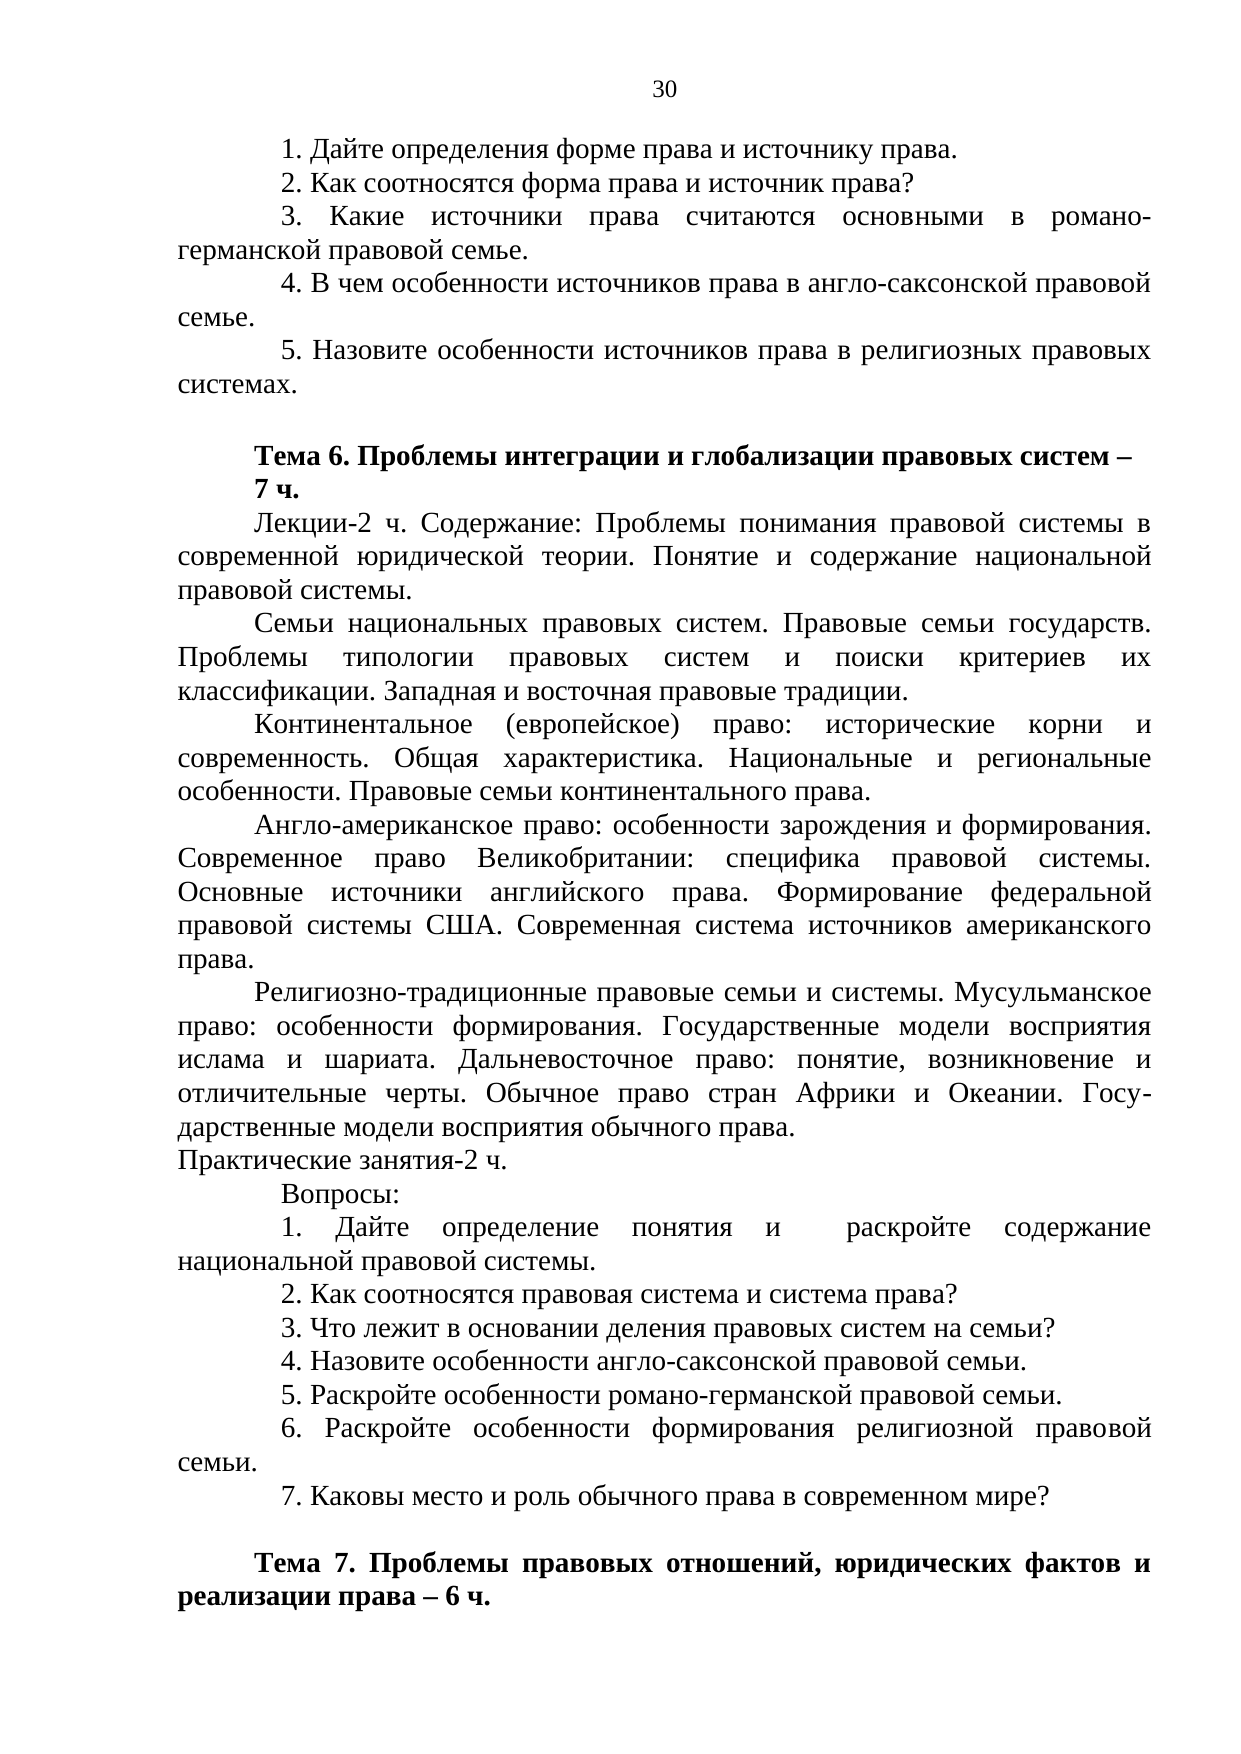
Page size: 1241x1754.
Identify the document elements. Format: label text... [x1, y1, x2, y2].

text 3. Какие источники права считаются основными в романо-германской правовой семье. [177, 198, 1152, 265]
text 5. Назовите особенности источников права в религиозных правовых системах. [177, 332, 1152, 399]
text 6. Раскройте особенности формирования религиозной правовой семьи. [177, 1411, 1152, 1478]
text 2. Как соотносятся правовая система и система права? [177, 1276, 1152, 1310]
text 1. Дайте определение понятия и раскройте содержание национальной правовой системы. [177, 1209, 1152, 1276]
text Тема 7. Проблемы правовых отношений, юридических фактов и реализации права – 6 ч. [177, 1545, 1152, 1612]
text 1. Дайте определения форме права и источнику права. [177, 131, 1152, 165]
text 5. Раскройте особенности романо-германской правовой семьи. [177, 1377, 1152, 1411]
text Семьи национальных правовых систем. Правовые семьи государств. Проблемы типологии правовых систем и поиски критериев их классификации. Западная и восточная правовые традиции. [177, 606, 1152, 706]
text 3. Что лежит в основании деления правовых систем на семьи? [177, 1310, 1152, 1343]
text 4. Назовите особенности англо-саксонской правовой семьи. [177, 1343, 1152, 1377]
text Практические занятия-2 ч. [177, 1142, 1152, 1176]
text Англо-американское право: особенности зарождения и формирования. Современное право Великобритании: специфика правовой системы. Основные источники английского права. Формирование федеральной правовой системы США. Современная система источников американского права. [177, 807, 1152, 974]
text 7 ч. [177, 471, 1152, 505]
text Религиозно-традиционные правовые семьи и системы. Мусульманское право: особенности формирования. Государственные модели восприятия ислама и шариата. Дальневосточное право: понятие, возникновение и отличительные черты. Обычное право стран Африки и Океании. Государственные модели восприятия обычного права. [177, 974, 1152, 1142]
text 2. Как соотносятся форма права и источник права? [177, 165, 1152, 198]
text Континентальное (европейское) право: исторические корни и современность. Общая характеристика. Национальные и региональные особенности. Правовые семьи континентального права. [177, 706, 1152, 807]
text 4. В чем особенности источников права в англо-саксонской правовой семье. [177, 265, 1152, 332]
text Лекции-2 ч. Содержание: Проблемы понимания правовой системы в современной юридической теории. Понятие и содержание национальной правовой системы. [177, 505, 1152, 606]
text Тема 6. Проблемы интеграции и глобализации правовых систем – [177, 438, 1152, 471]
text 7. Каковы место и роль обычного права в современном мире? [177, 1478, 1152, 1511]
text Вопросы: [177, 1176, 1152, 1209]
